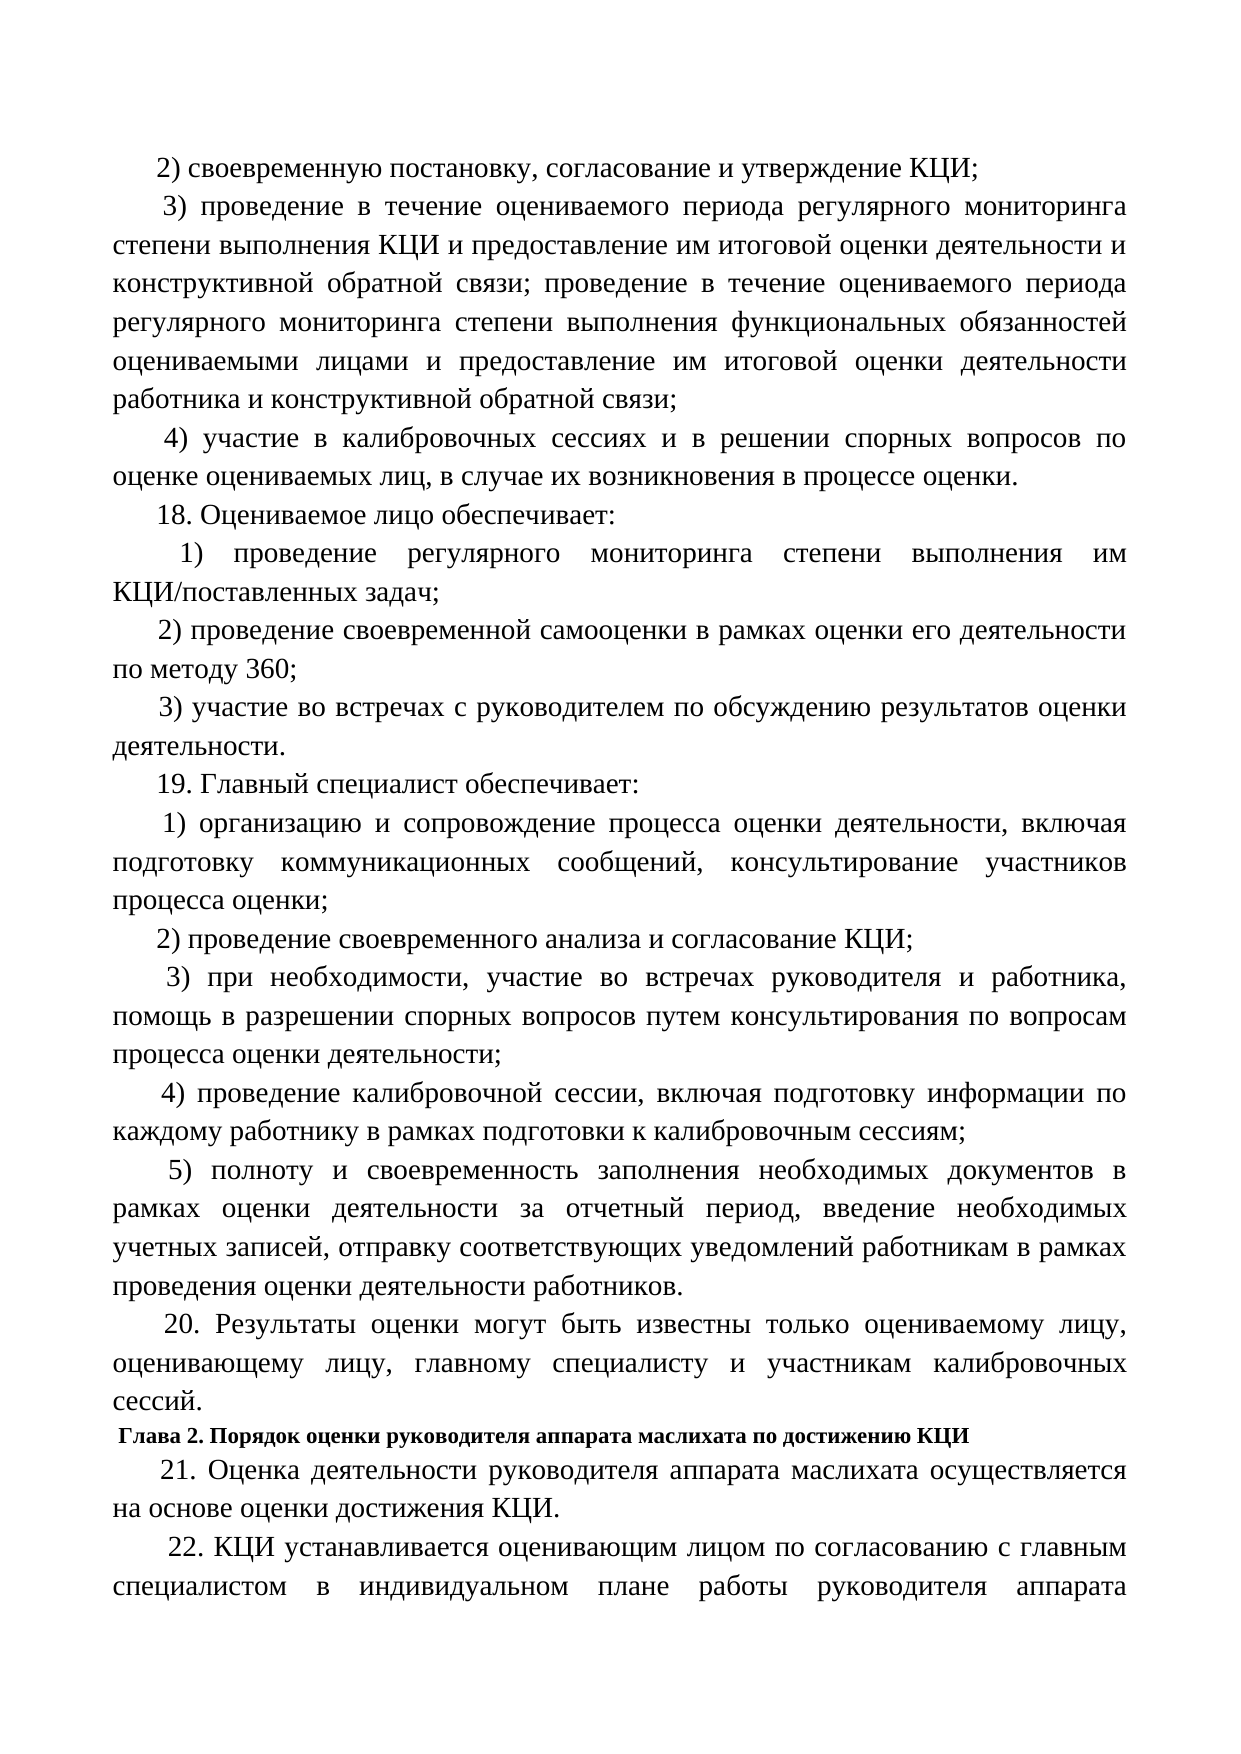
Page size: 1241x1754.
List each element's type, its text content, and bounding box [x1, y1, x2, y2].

text 1) организацию и сопровождение процесса оценки деятельности, включая подготовку коммуникационных сообщений, консультирование участников процесса оценки; [112, 805, 1128, 916]
text 3) участие во встречах с руководителем по обсуждению результатов оценки деятельности. [112, 689, 1128, 762]
text 19. Главный специалист обеспечивает: [112, 767, 1128, 800]
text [112, 1529, 1128, 1601]
text 2) своевременную постановку, согласование и утверждение КЦИ; [112, 150, 1128, 183]
text 5) полноту и своевременность заполнения необходимых документов в рамках оценки деятельности за отчетный период, введение необходимых учетных записей, отправку соответствующих уведомлений работникам в рамках проведения оценки деятельности работников. [112, 1152, 1128, 1301]
text 21. Оценка деятельности руководителя аппарата маслихата осуществляется на основе оценки достижения КЦИ. [112, 1452, 1128, 1524]
text 4) проведение калибровочной сессии, включая подготовку информации по каждому работнику в рамках подготовки к калибровочным сессиям; [112, 1075, 1128, 1147]
text 3) при необходимости, участие во встречах руководителя и работника, помощь в разрешении спорных вопросов путем консультирования по вопросам процесса оценки деятельности; [112, 959, 1128, 1070]
text 2) проведение своевременной самооценки в рамках оценки его деятельности по методу 360; [112, 612, 1128, 684]
text 4) участие в калибровочных сессиях и в решении спорных вопросов по оценке оцениваемых лиц, в случае их возникновения в процессе оценки. [112, 420, 1128, 492]
text 1) проведение регулярного мониторинга степени выполнения им КЦИ/поставленных задач; [112, 535, 1128, 607]
text 2) проведение своевременного анализа и согласование КЦИ; [112, 921, 1128, 954]
text 20. Результаты оценки могут быть известны только оцениваемому лицу, оценивающему лицу, главному специалисту и участникам калибровочных сессий. [112, 1306, 1128, 1417]
text Глава 2. Порядок оценки руководителя аппарата маслихата по достижению КЦИ [112, 1422, 1128, 1448]
text 18. Оцениваемое лицо обеспечивает: [112, 497, 1128, 530]
text 3) проведение в течение оцениваемого периода регулярного мониторинга степени выполнения КЦИ и предоставление им итоговой оценки деятельности и конструктивной обратной связи; проведение в течение оцениваемого периода регулярного мониторинга степени выполнения функциональных обязанностей оцениваемыми лицами и предоставление им итоговой оценки деятельности работника и конструктивной обратной связи; [112, 188, 1128, 415]
